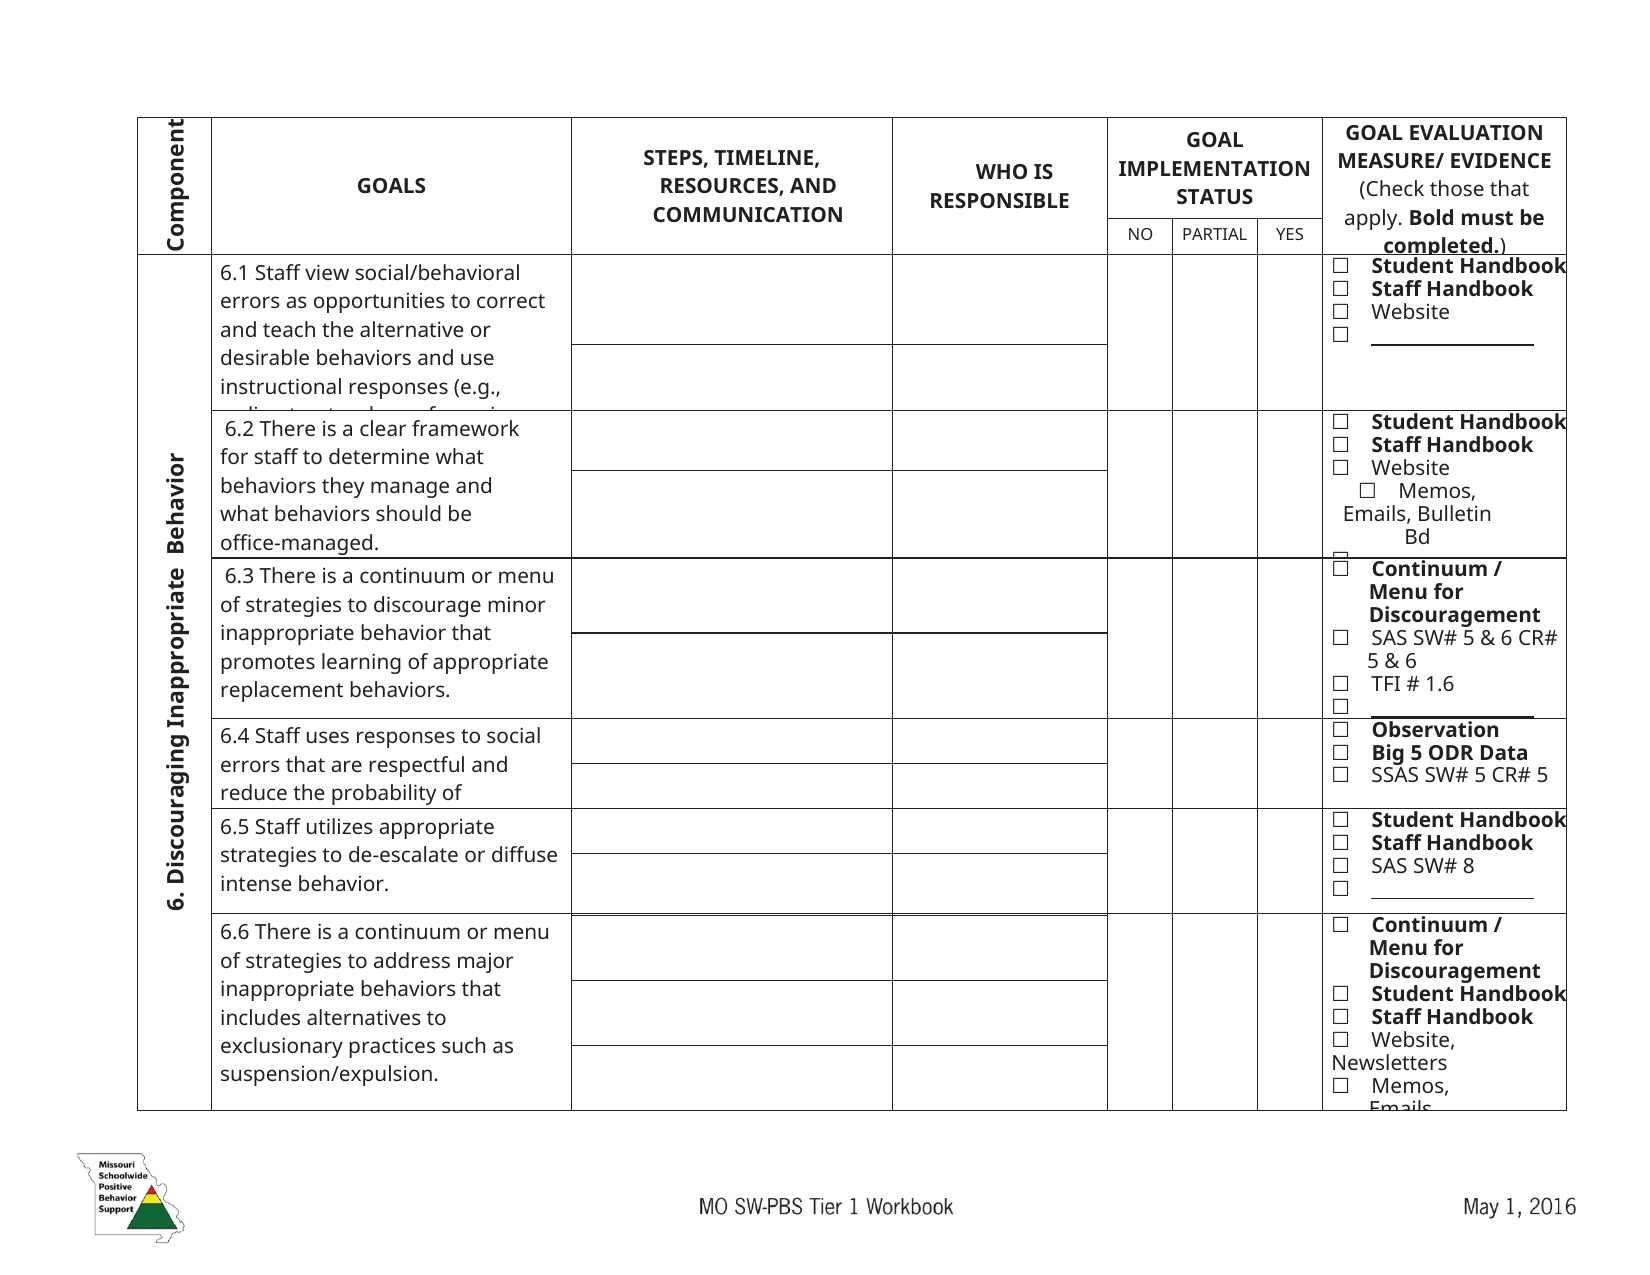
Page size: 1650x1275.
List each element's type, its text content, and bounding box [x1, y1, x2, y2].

table_cell [1173, 914, 1257, 1109]
table_cell [572, 719, 892, 763]
table_cell [893, 719, 1107, 763]
table_cell 6.2 There is a clear framework for staff to determine what behaviors they manage and what behaviors should be office-managed. [212, 411, 571, 557]
table_cell [893, 916, 1107, 980]
table_cell [572, 809, 892, 853]
table_cell [572, 411, 892, 470]
table_cell [1258, 411, 1322, 557]
table_cell ☐ Observation ☐ Big 5 ODR Data ☐ SSAS SW# 5 CR# 5 [1323, 719, 1566, 808]
table_cell [572, 471, 892, 557]
table_cell 6.3 There is a continuum or menu of strategies to discourage minor inappropriate behavior that promotes learning of appropriate replacement behaviors. [212, 559, 571, 718]
table_cell [1258, 809, 1322, 913]
table_cell [893, 345, 1107, 410]
table_cell [893, 255, 1107, 344]
table_cell [893, 809, 1107, 853]
table_header STEPS, TIMELINE, RESOURCES, AND COMMUNICATION [572, 118, 892, 254]
table_cell ☐ Student Handbook ☐ Staff Handbook ☐ Website ☐ [1323, 255, 1566, 410]
table_cell ☐ Continuum / Menu for Discouragement ☐ Student Handbook ☐ Staff Handbook ☐ Website, Newsletters ☐ Memos, Emails, Bulletin Bd ☐ [1323, 914, 1566, 1109]
table_header WHO IS RESPONSIBLE [893, 118, 1107, 254]
table_cell [1173, 255, 1257, 410]
picture [0, 1124, 1650, 1275]
table_cell [1258, 719, 1322, 808]
table_header GOAL EVALUATION MEASURE/ EVIDENCE (Check those that apply. Bold must be completed.) [1323, 118, 1566, 254]
table_cell [1258, 559, 1322, 718]
table_cell [1173, 809, 1257, 913]
table_cell 6.6 There is a continuum or menu of strategies to address major inappropriate behaviors that includes alternatives to exclusionary practices such as suspension/expulsion. [212, 914, 571, 1109]
table_cell [572, 1046, 892, 1109]
table_cell [1173, 411, 1257, 557]
table_cell [893, 854, 1107, 913]
table_cell ☐ Continuum / Menu for Discouragement ☐ SAS SW# 5 & 6 CR# 5 & 6 ☐ TFI # 1.6 ☐ [1323, 559, 1566, 718]
table_cell [893, 559, 1107, 632]
table_cell 6.5 Staff utilizes appropriate strategies to de-escalate or diffuse intense behavior. [212, 809, 571, 913]
table_cell [572, 255, 892, 344]
table_cell 6.1 Staff view social/behavioral errors as opportunities to correct and teach the alternative or desirable behaviors and use instructional responses (e.g., redirect, reteach, conferencing, etc.). [212, 255, 571, 410]
table_cell [1258, 255, 1322, 410]
table_cell [893, 471, 1107, 557]
table_cell YES [1258, 219, 1322, 254]
table_cell ☐ Student Handbook ☐ Staff Handbook ☐ Website ☐ Memos, Emails, Bulletin Bd ☐ [1323, 411, 1566, 557]
table_cell [893, 411, 1107, 470]
table_cell ☐ Student Handbook ☐ Staff Handbook ☐ SAS SW# 8 ☐ [1323, 809, 1566, 913]
table_header Component [138, 118, 211, 254]
table_cell 6. Discouraging Inappropriate Behavior [138, 255, 211, 1109]
table_header GOALS [212, 118, 571, 254]
table_cell [572, 916, 892, 980]
table_header GOAL IMPLEMENTATION STATUS [1108, 118, 1322, 218]
table_cell [893, 634, 1107, 718]
table_cell [1258, 914, 1322, 1109]
table_cell [1108, 411, 1172, 557]
table_cell [572, 634, 892, 718]
table_cell NO [1108, 219, 1172, 254]
table_cell [1108, 255, 1172, 410]
table_cell [893, 981, 1107, 1045]
table_cell PARTIAL [1173, 219, 1257, 254]
table_cell [1108, 719, 1172, 808]
table_cell [572, 764, 892, 808]
table_cell [572, 345, 892, 410]
table_cell [572, 981, 892, 1045]
table_cell 6.4 Staff uses responses to social errors that are respectful and reduce the probability of escalating behavior. [212, 719, 571, 808]
table_cell [572, 854, 892, 913]
table_cell [1108, 914, 1172, 1109]
table_cell [893, 1046, 1107, 1109]
table_cell [1173, 559, 1257, 718]
table_cell [1173, 719, 1257, 808]
table_cell [1108, 559, 1172, 718]
table_cell [572, 559, 892, 632]
table_cell [1108, 809, 1172, 913]
table_cell [893, 764, 1107, 808]
